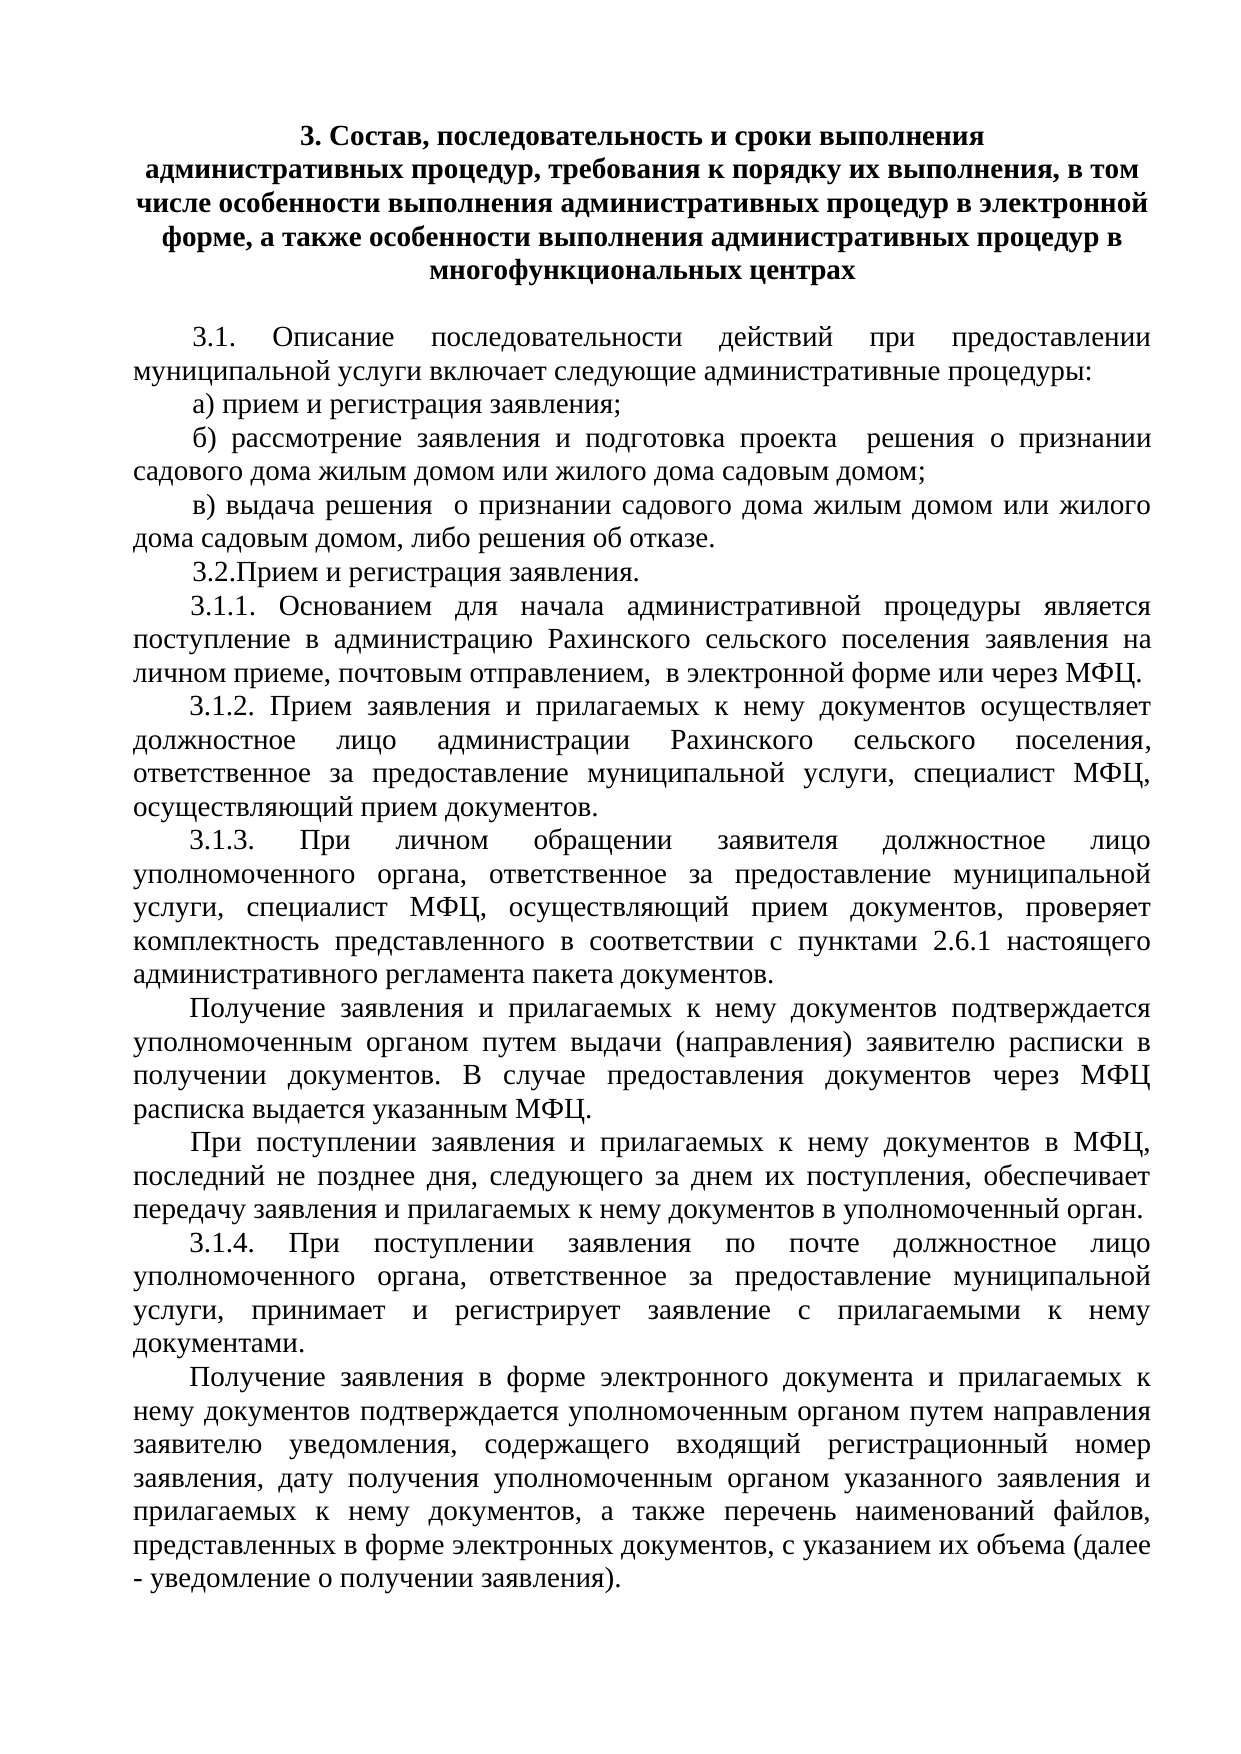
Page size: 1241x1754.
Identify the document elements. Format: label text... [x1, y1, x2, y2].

text 3.1. Описание последовательности действий при предоставлении муниципальной услуги включает следующие административные процедуры: [133, 319, 1152, 386]
text административных процедур, требования к порядку их выполнения, в том числе особенности выполнения административных процедур в электронной форме, а также особенности выполнения административных процедур в многофункциональных центрах [133, 152, 1152, 286]
text б) рассмотрение заявления и подготовка проекта решения о признании садового дома жилым домом или жилого дома садовым домом; [133, 420, 1152, 487]
text При поступлении заявления и прилагаемых к нему документов в МФЦ, последний не позднее дня, следующего за днем их поступления, обеспечивает передачу заявления и прилагаемых к нему документов в уполномоченный орган. [133, 1124, 1152, 1225]
text 3.2.Прием и регистрация заявления. [133, 554, 1152, 588]
text Получение заявления в форме электронного документа и прилагаемых к нему документов подтверждается уполномоченным органом путем направления заявителю уведомления, содержащего входящий регистрационный номер заявления, дату получения уполномоченным органом указанного заявления и прилагаемых к нему документов, а также перечень наименований файлов, представленных в форме электронных документов, с указанием их объема (далее - уведомление о получении заявления). [133, 1359, 1152, 1594]
text в) выдача решения о признании садового дома жилым домом или жилого дома садовым домом, либо решения об отказе. [133, 487, 1152, 554]
text 3. Состав, последовательность и сроки выполнения [133, 118, 1152, 152]
text 3.1.3. При личном обращении заявителя должностное лицо уполномоченного органа, ответственное за предоставление муниципальной услуги, специалист МФЦ, осуществляющий прием документов, проверяет комплектность представленного в соответствии с пунктами 2.6.1 настоящего административного регламента пакета документов. [133, 822, 1152, 990]
text Получение заявления и прилагаемых к нему документов подтверждается уполномоченным органом путем выдачи (направления) заявителю расписки в получении документов. В случае предоставления документов через МФЦ расписка выдается указанным МФЦ. [133, 990, 1152, 1124]
text а) прием и регистрация заявления; [133, 386, 1152, 420]
text 3.1.1. Основанием для начала административной процедуры является поступление в администрацию Рахинского сельского поселения заявления на личном приеме, почтовым отправлением, в электронной форме или через МФЦ. [133, 588, 1152, 688]
text 3.1.4. При поступлении заявления по почте должностное лицо уполномоченного органа, ответственное за предоставление муниципальной услуги, принимает и регистрирует заявление с прилагаемыми к нему документами. [133, 1225, 1152, 1359]
text 3.1.2. Прием заявления и прилагаемых к нему документов осуществляет должностное лицо администрации Рахинского сельского поселения, ответственное за предоставление муниципальной услуги, специалист МФЦ, осуществляющий прием документов. [133, 688, 1152, 822]
